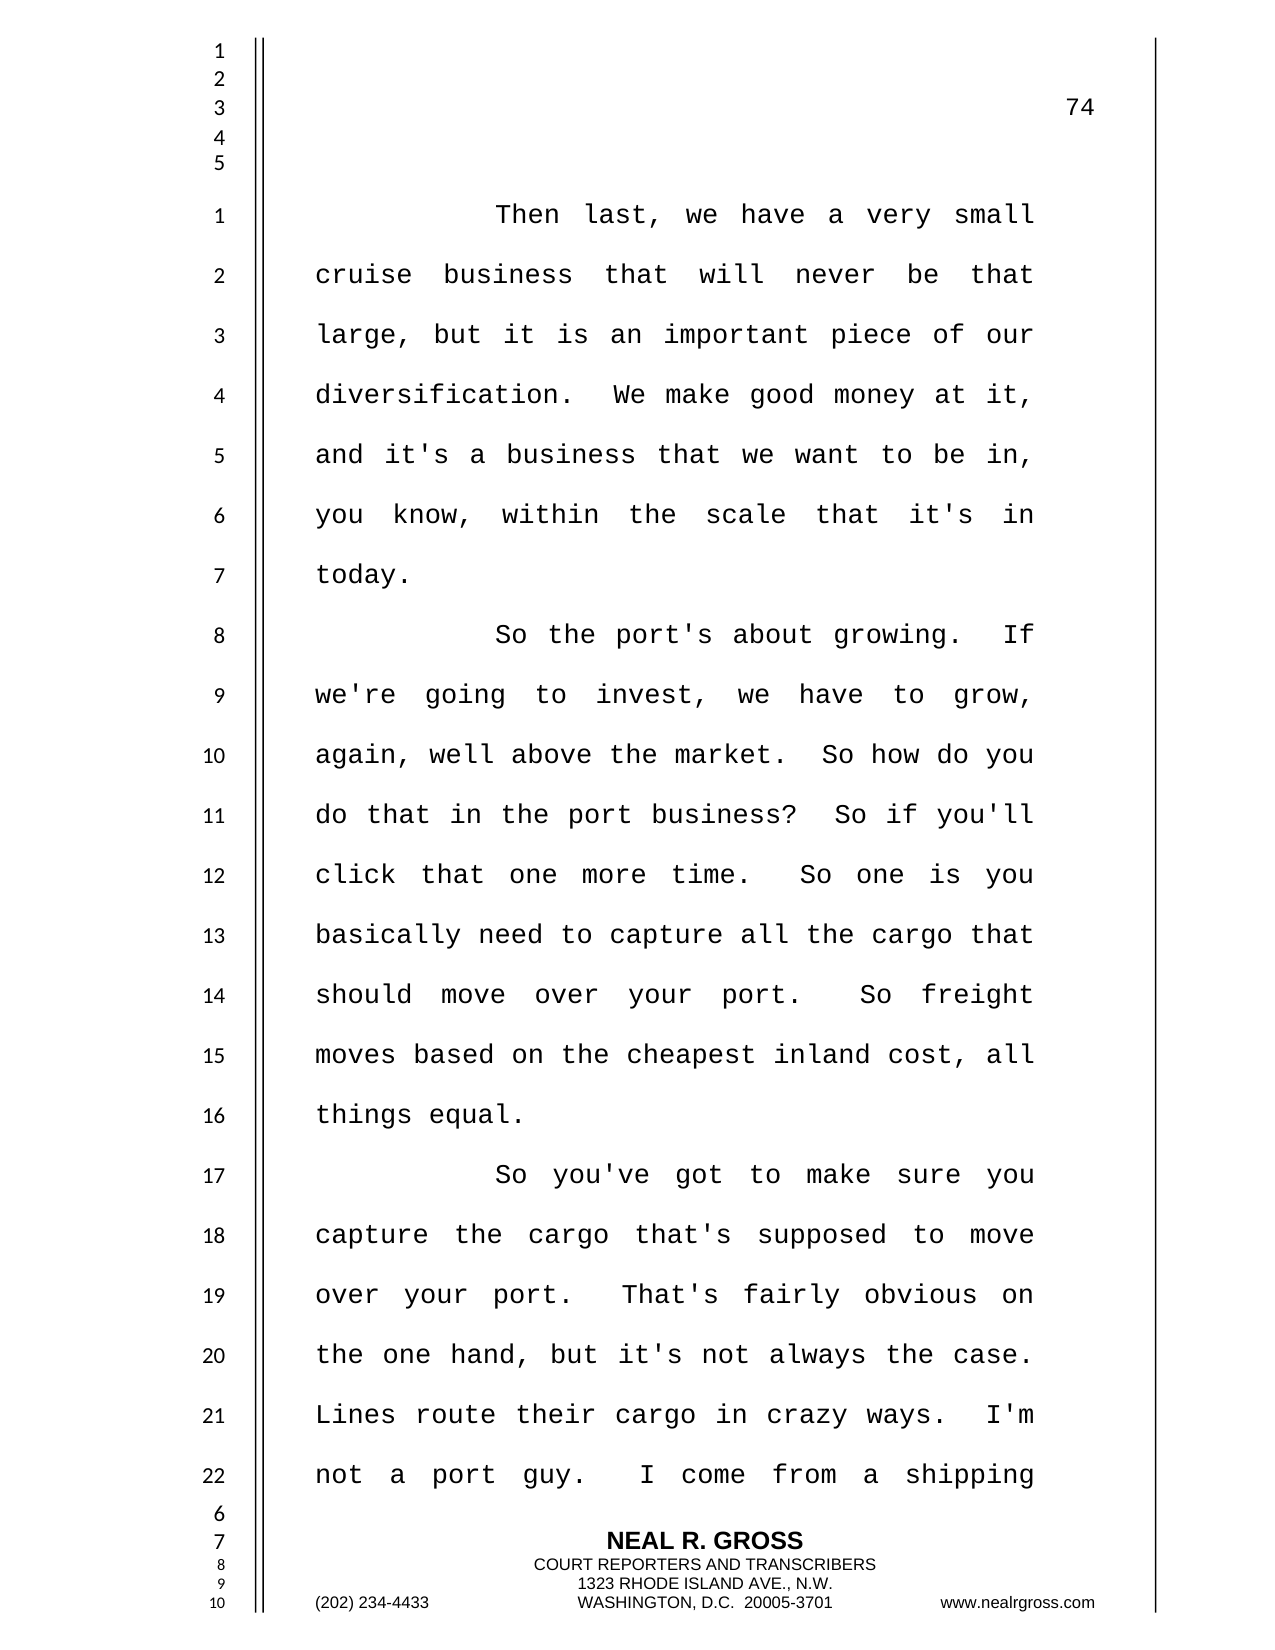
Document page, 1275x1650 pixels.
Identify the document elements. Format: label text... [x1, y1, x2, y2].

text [315, 1136, 1035, 1496]
text Then last, we have a very small cruise business that will never be that large, but it is an important piece of our diversification. We make good money at it, and it's a business that we want to be in, you know, within the scale that it's in today. [315, 176, 1035, 596]
text So the port's about growing. If we're going to invest, we have to grow, again, well above the market. So how do you do that in the port business? So if you'll click that one more time. So one is you basically need to capture all the cargo that should move over your port. So freight moves based on the cheapest inland cost, all things equal. [315, 596, 1035, 1136]
